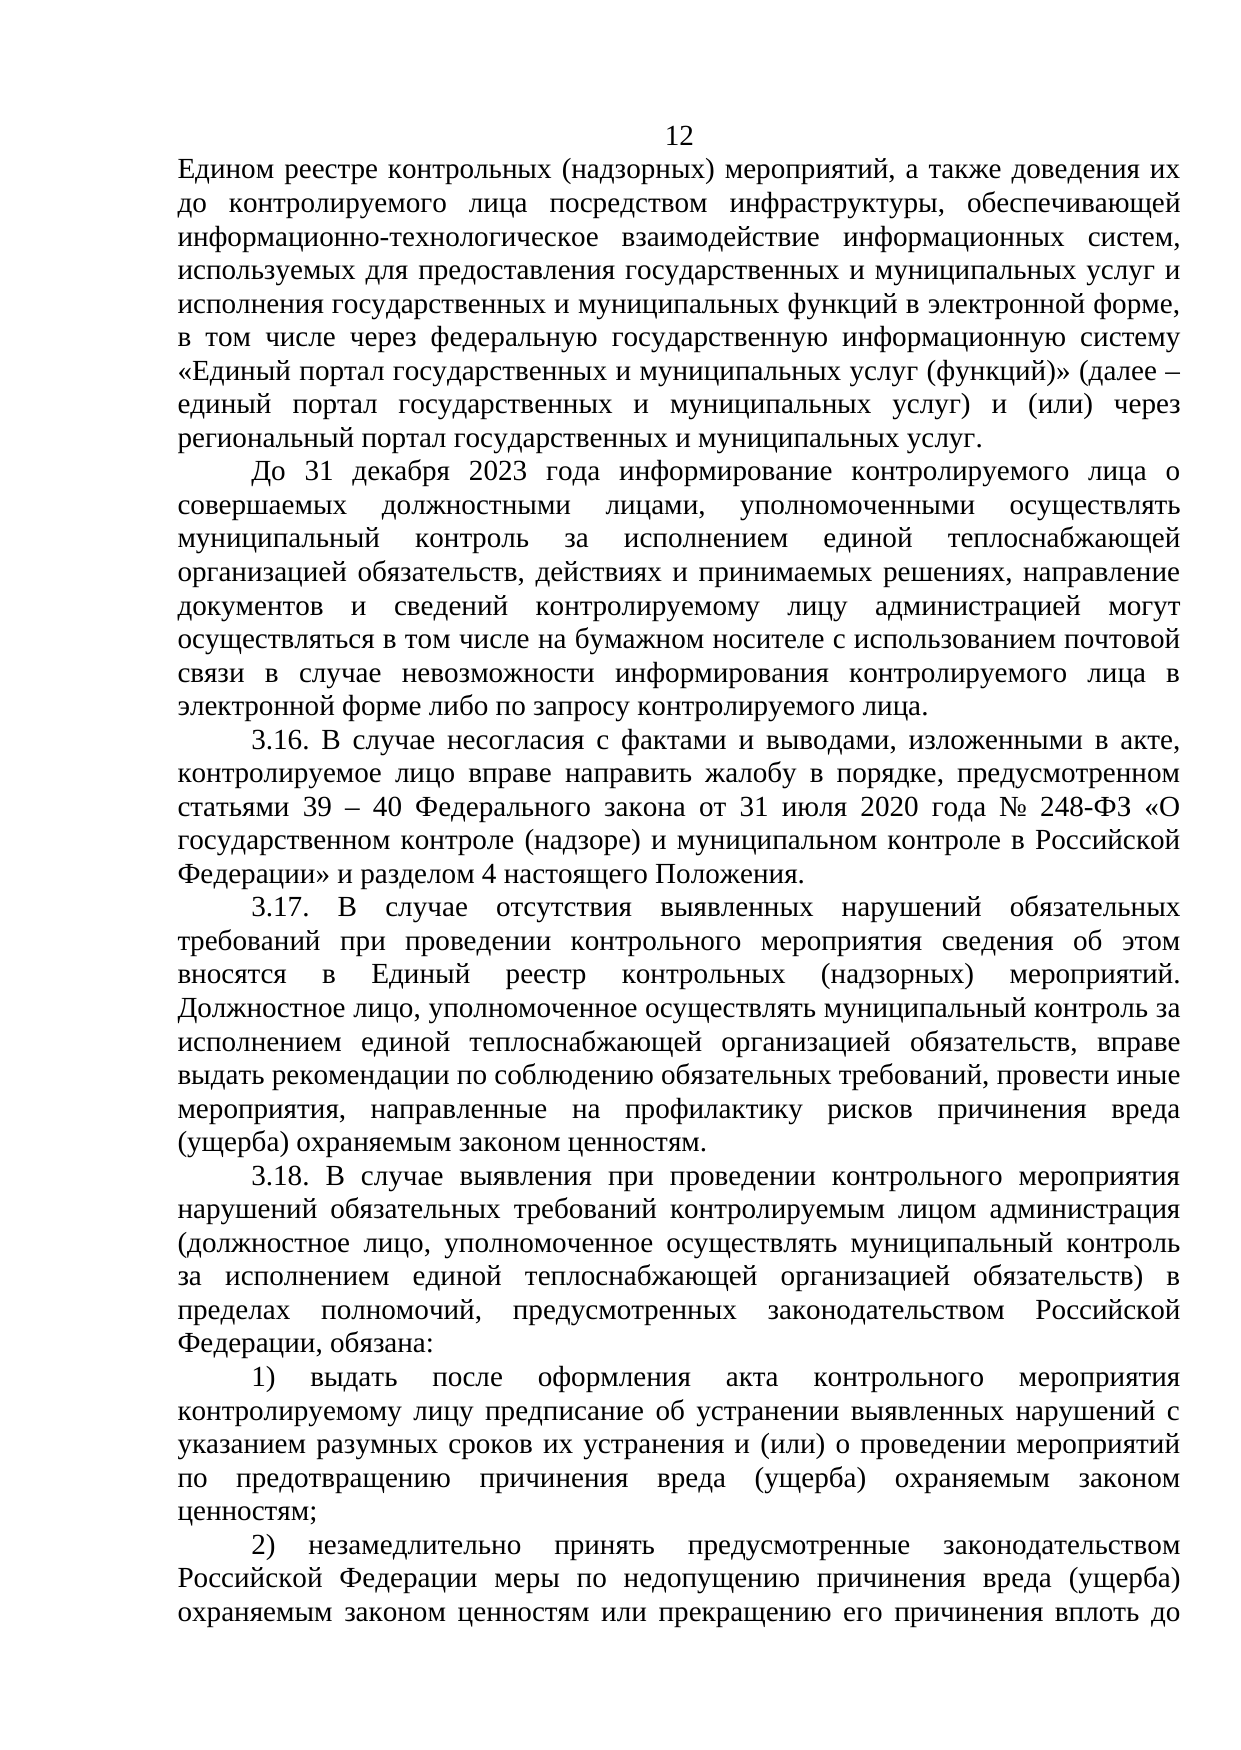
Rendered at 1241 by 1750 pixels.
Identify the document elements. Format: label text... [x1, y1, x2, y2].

text До 31 декабря 2023 года информирование контролируемого лица о совершаемых должностными лицами, уполномоченными осуществлять муниципальный контроль за исполнением единой теплоснабжающей организацией обязательств, действиях и принимаемых решениях, направление документов и сведений контролируемому лицу администрацией могут осуществляться в том числе на бумажном носителе с использованием почтовой связи в случае невозможности информирования контролируемого лица в электронной форме либо по запросу контролируемого лица. [177, 453, 1181, 722]
text 3.18. В случае выявления при проведении контрольного мероприятия нарушений обязательных требований контролируемым лицом администрация (должностное лицо, уполномоченное осуществлять муниципальный контроль за исполнением единой теплоснабжающей организацией обязательств) в пределах полномочий, предусмотренных законодательством Российской Федерации, обязана: [177, 1158, 1181, 1359]
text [177, 1527, 1181, 1627]
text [177, 152, 1181, 453]
text 3.16. В случае несогласия с фактами и выводами, изложенными в акте, контролируемое лицо вправе направить жалобу в порядке, предусмотренном статьями 39 – 40 Федерального закона от 31 июля 2020 года № 248-ФЗ «О государственном контроле (надзоре) и муниципальном контроле в Российской Федерации» и разделом 4 настоящего Положения. [177, 722, 1181, 889]
text 1) выдать после оформления акта контрольного мероприятия контролируемому лицу предписание об устранении выявленных нарушений с указанием разумных сроков их устранения и (или) о проведении мероприятий по предотвращению причинения вреда (ущерба) охраняемым законом ценностям; [177, 1359, 1181, 1527]
text 3.17. В случае отсутствия выявленных нарушений обязательных требований при проведении контрольного мероприятия сведения об этом вносятся в Единый реестр контрольных (надзорных) мероприятий. Должностное лицо, уполномоченное осуществлять муниципальный контроль за исполнением единой теплоснабжающей организацией обязательств, вправе выдать рекомендации по соблюдению обязательных требований, провести иные мероприятия, направленные на профилактику рисков причинения вреда (ущерба) охраняемым законом ценностям. [177, 889, 1181, 1158]
